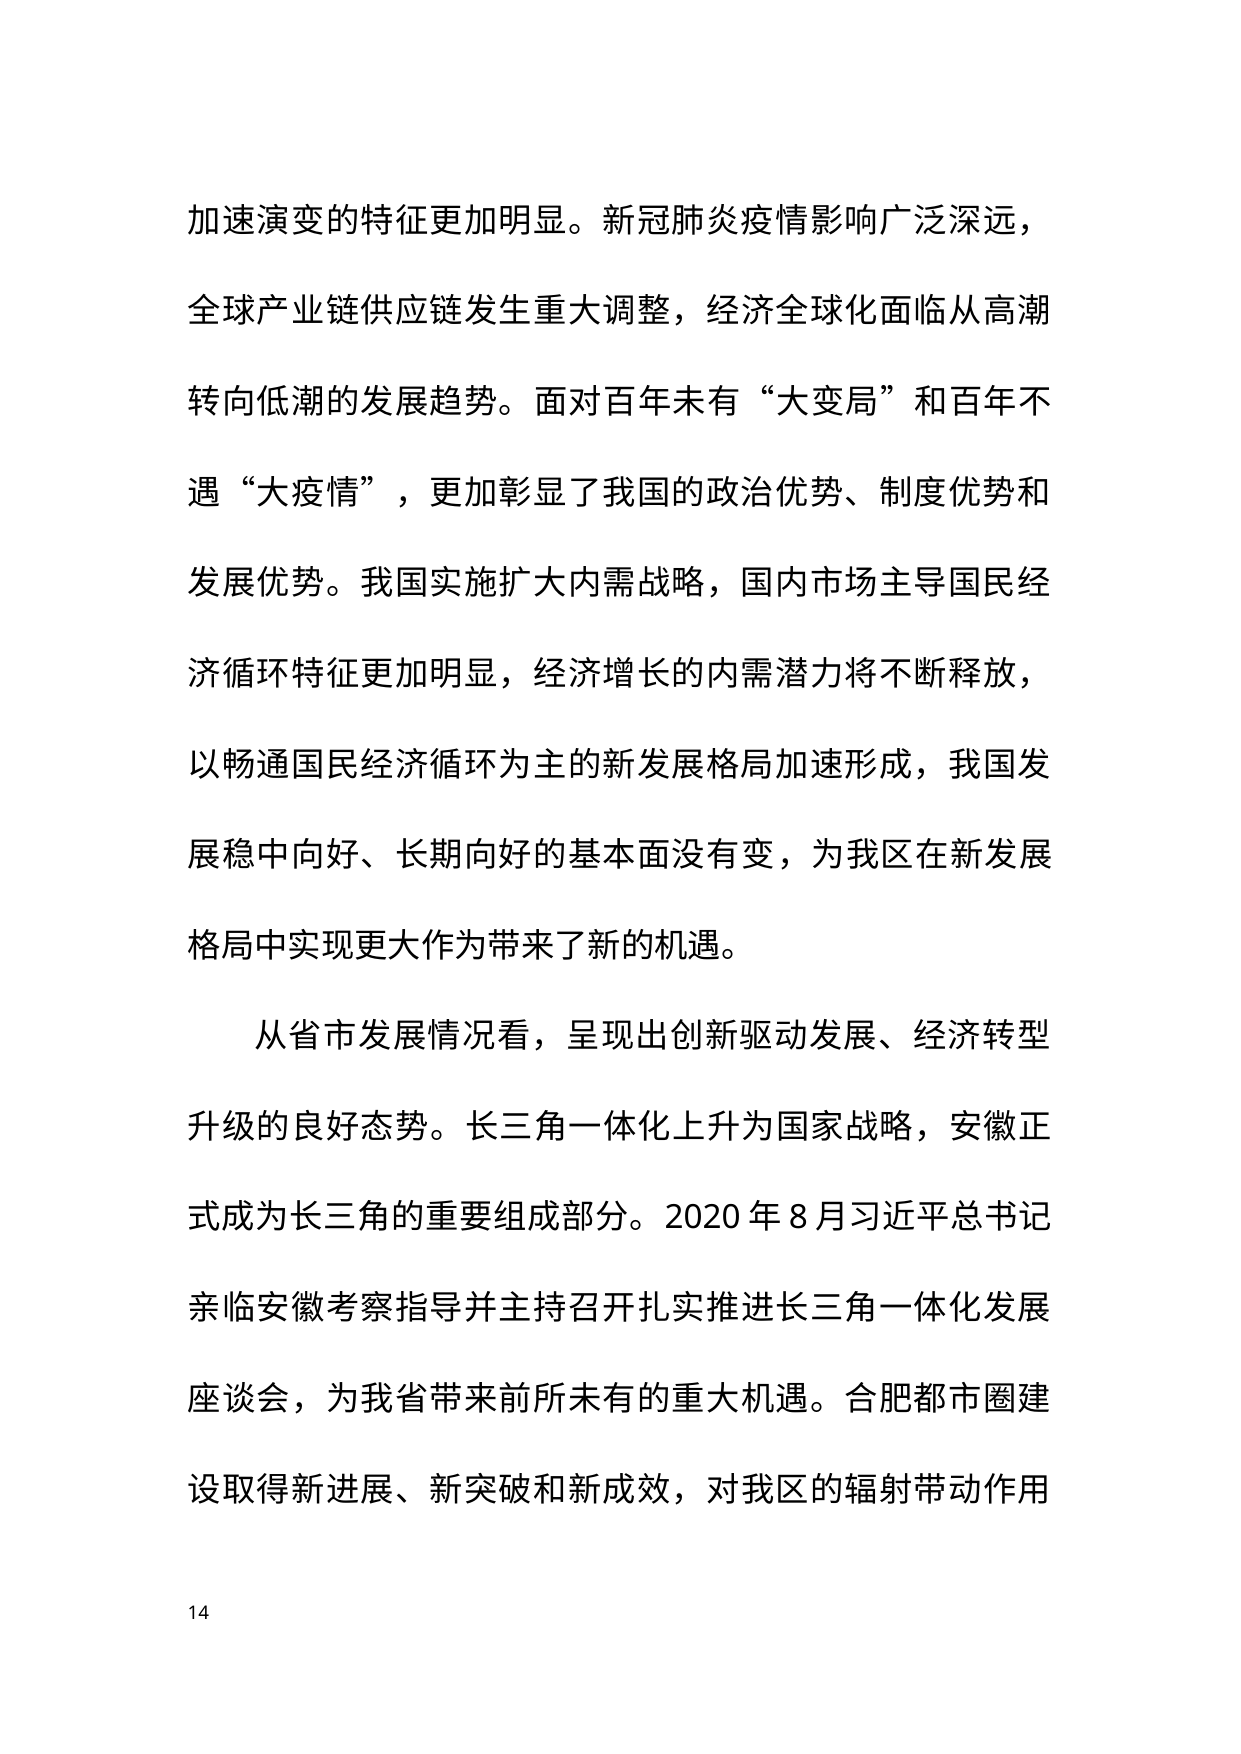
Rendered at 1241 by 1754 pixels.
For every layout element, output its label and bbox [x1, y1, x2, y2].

text [187, 988, 1053, 1532]
text [187, 172, 1053, 988]
